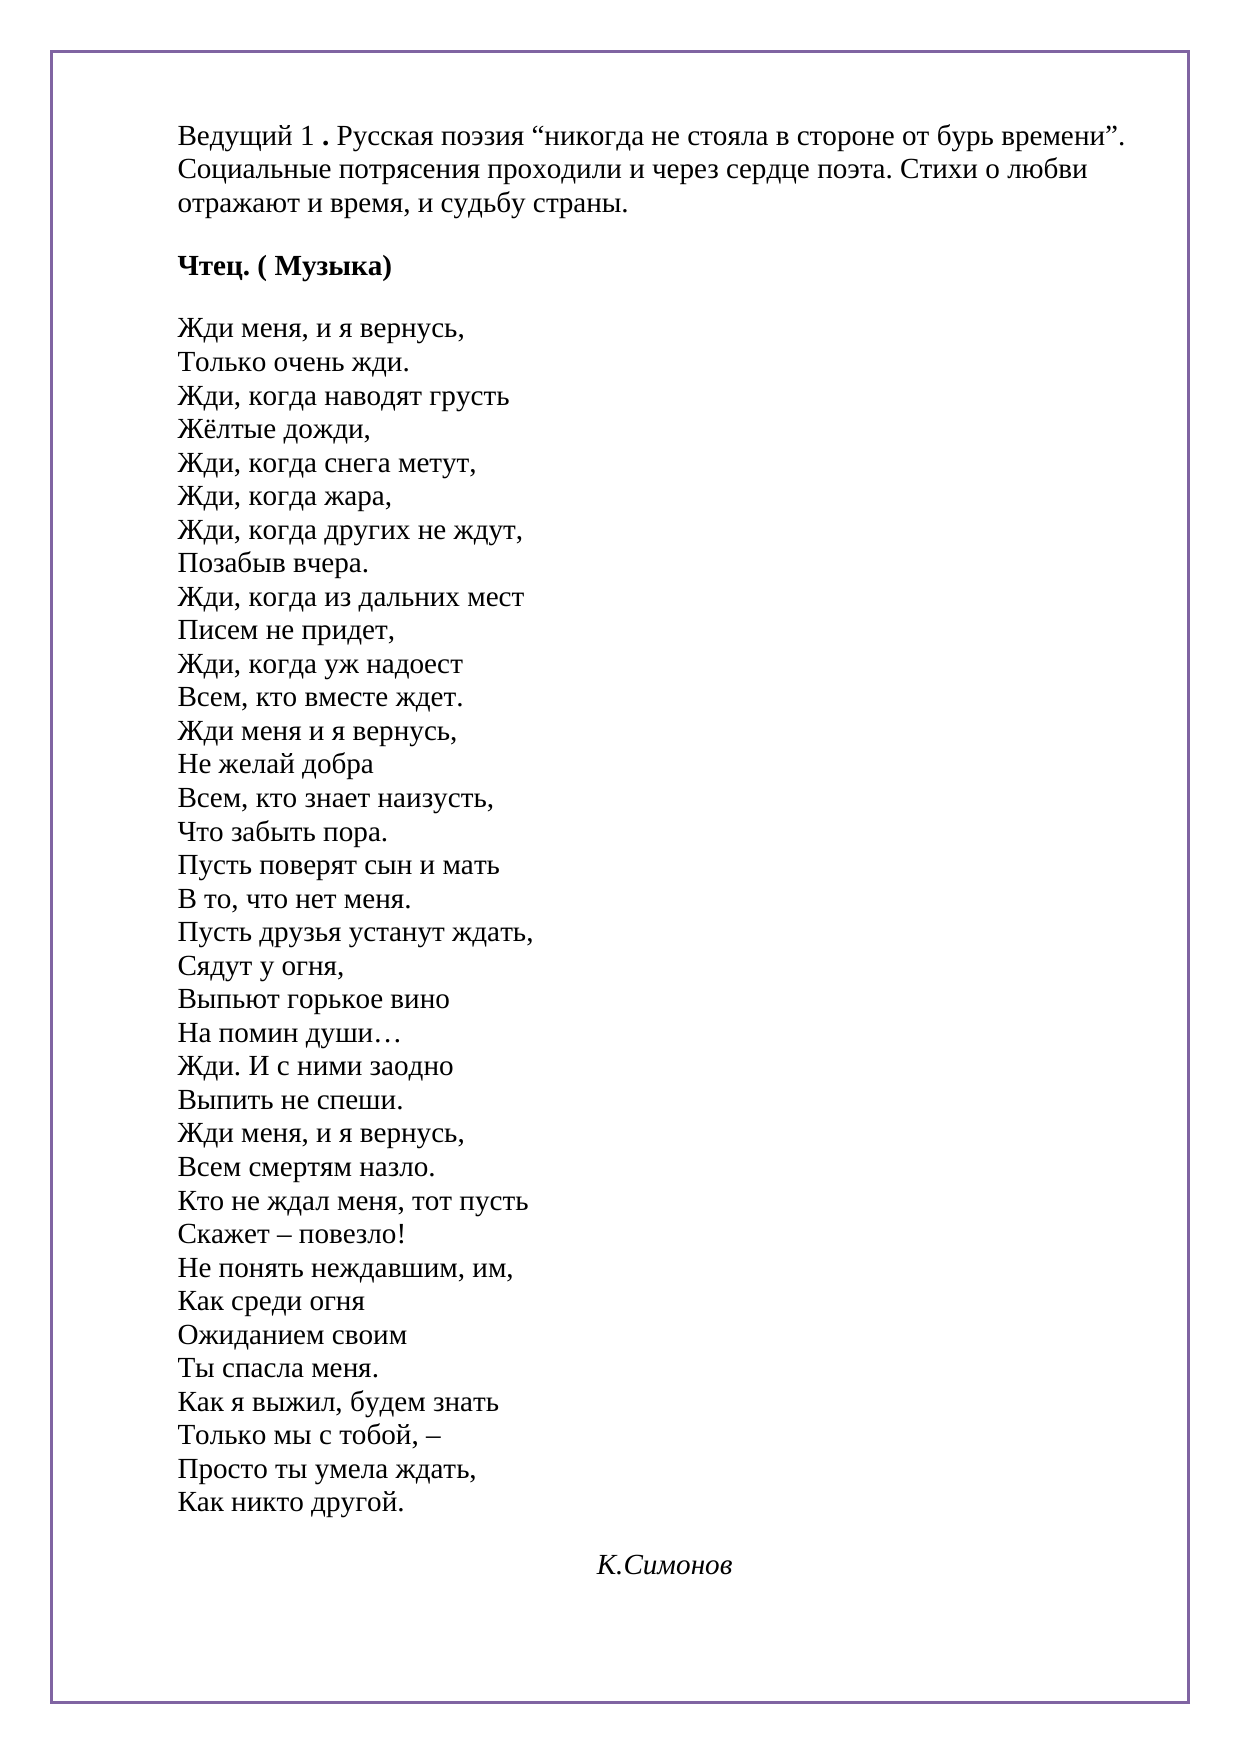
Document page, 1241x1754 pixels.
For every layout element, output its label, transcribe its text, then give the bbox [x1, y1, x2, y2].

text Ведущий 1 . Русская поэзия “никогда не стояла в стороне от бурь времени”. Социальные потрясения проходили и через сердце поэта. Стихи о любви отражают и время, и судьбу страны. [177, 118, 1152, 219]
text Жди меня, и я вернусь, Только очень жди. Жди, когда наводят грусть Жёлтые дожди, Жди, когда снега метут, Жди, когда жара, Жди, когда других не ждут, Позабыв вчера. Жди, когда из дальних мест Писем не придет, Жди, когда уж надоест Всем, кто вместе ждет. Жди меня и я вернусь, Не желай добра Всем, кто знает наизусть, Что забыть пора. Пусть поверят сын и мать В то, что нет меня. Пусть друзья устанут ждать, Сядут у огня, Выпьют горькое вино На помин души… Жди. И с ними заодно Выпить не спеши. Жди меня, и я вернусь, Всем смертям назло. Кто не ждал меня, тот пусть Скажет – повезло! Не понять неждавшим, им, Как среди огня Ожиданием своим Ты спасла меня. Как я выжил, будем знать Только мы с тобой, – Просто ты умела ждать, Как никто другой. [177, 311, 1152, 1518]
text К.Симонов [177, 1547, 1152, 1581]
text Чтец. ( Музыка) [177, 248, 1152, 281]
